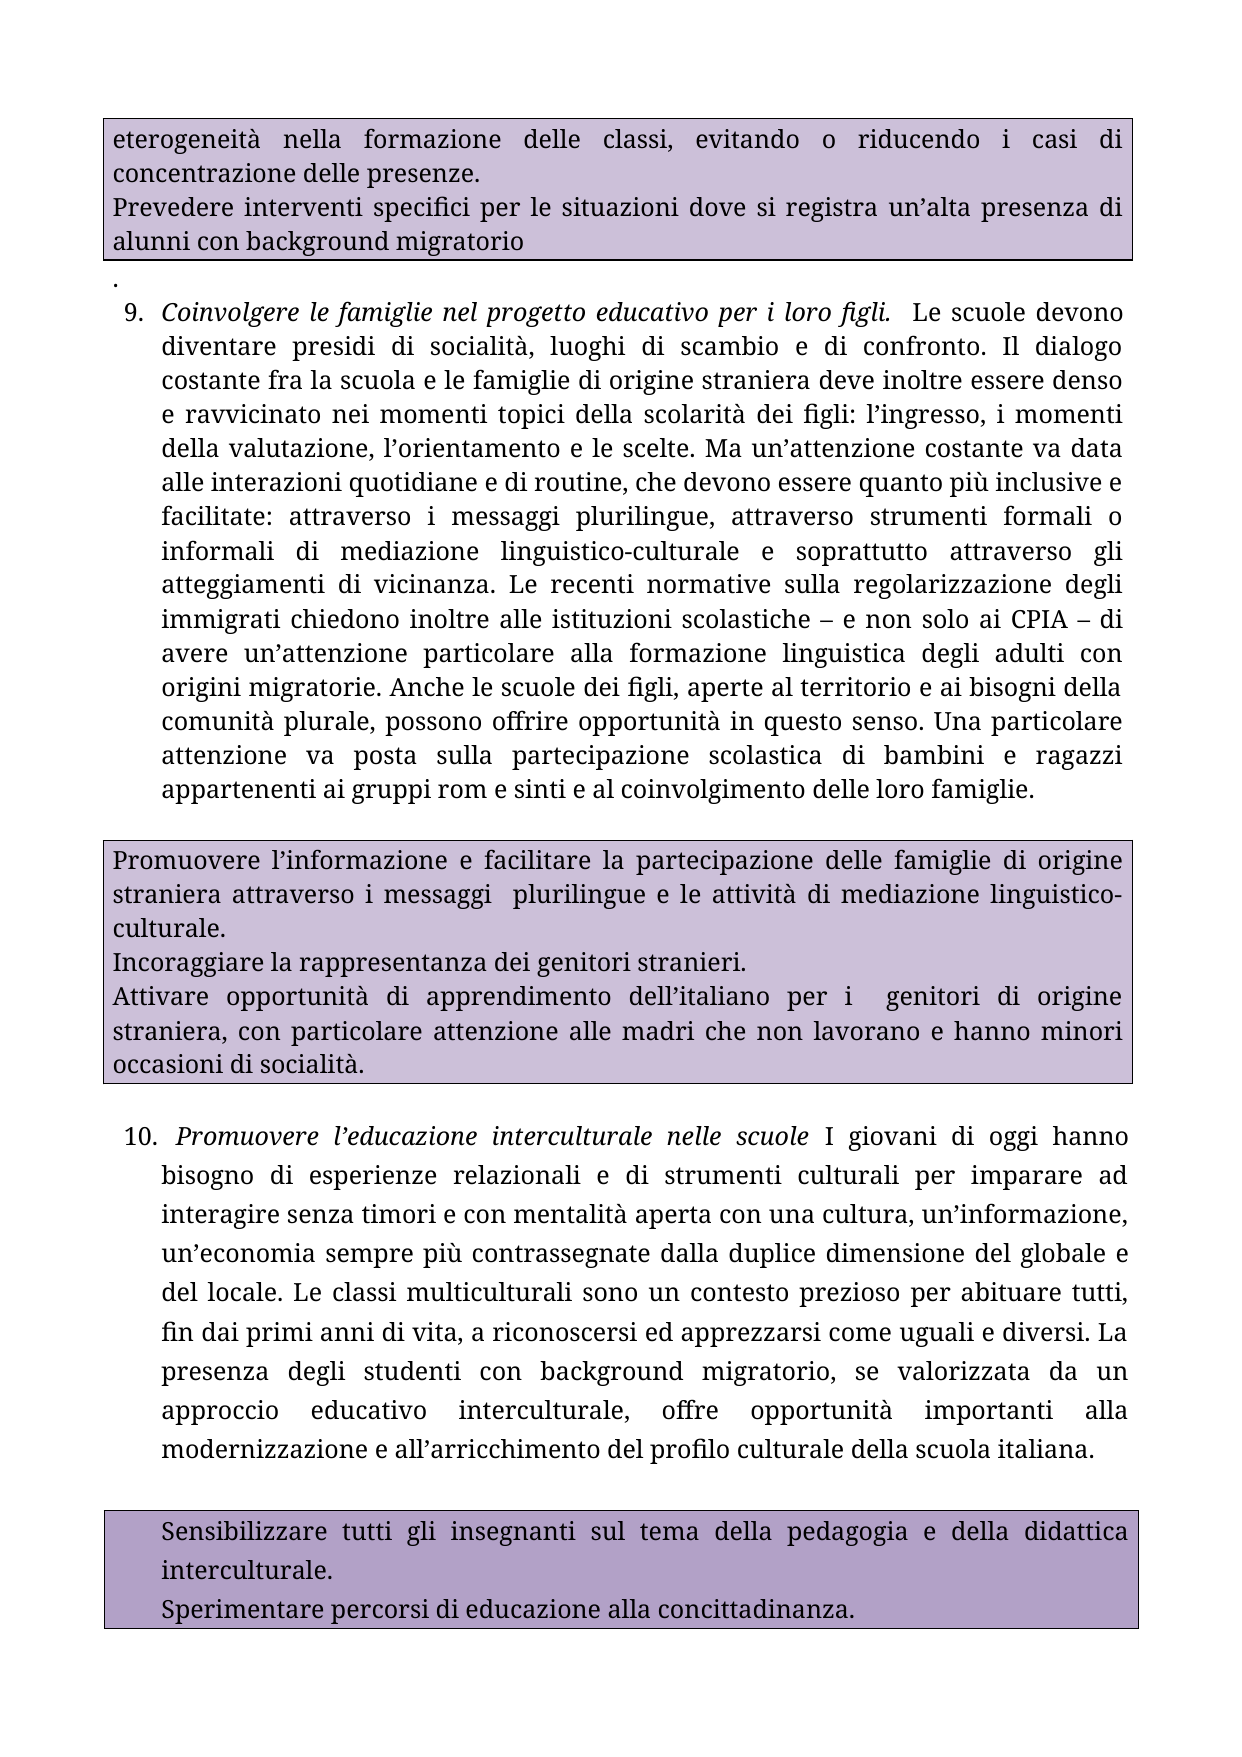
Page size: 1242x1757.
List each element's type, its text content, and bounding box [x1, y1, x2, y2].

text Incoraggiare la rappresentanza dei genitori stranieri. [104, 942, 1132, 976]
text . [112, 261, 1124, 295]
text Attivare opportunità di apprendimento dell’italiano per i genitori di origine straniera, con particolare attenzione alle madri che non lavorano e hanno minori occasioni di socialità. [104, 976, 1132, 1083]
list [104, 119, 1132, 186]
list Sperimentare percorsi di educazione alla concittadinanza. [105, 1588, 1138, 1628]
text Promuovere l’informazione e facilitare la partecipazione delle famiglie di origine straniera attraverso i messaggi plurilingue e le attività di mediazione linguistico-culturale. [104, 841, 1132, 942]
list Sensibilizzare tutti gli insegnanti sul tema della pedagogia e della didattica interculturale. [105, 1511, 1138, 1586]
list Prevedere interventi specifici per le situazioni dove si registra un’alta presenza di alunni con background migratorio [104, 186, 1132, 259]
list Coinvolgere le famiglie nel progetto educativo per i loro figli. Le scuole devono diventare presidi di socialità, luoghi di scambio e di confronto. Il dialogo costante fra la scuola e le famiglie di origine straniera deve inoltre essere denso e ravvicinato nei momenti topici della scolarità dei figli: l’ingresso, i momenti della valutazione, l’orientamento e le scelte. Ma un’attenzione costante va data alle interazioni quotidiane e di routine, che devono essere quanto più inclusive e facilitate: attraverso i messaggi plurilingue, attraverso strumenti formali o informali di mediazione linguistico-culturale e soprattutto attraverso gli atteggiamenti di vicinanza. Le recenti normative sulla regolarizzazione degli immigrati chiedono inoltre alle istituzioni scolastiche – e non solo ai CPIA – di avere un’attenzione particolare alla formazione linguistica degli adulti con origini migratorie. Anche le scuole dei figli, aperte al territorio e ai bisogni della comunità plurale, possono offrire opportunità in questo senso. Una particolare attenzione va posta sulla partecipazione scolastica di bambini e ragazzi appartenenti ai gruppi rom e sinti e al coinvolgimento delle loro famiglie. [124, 295, 1124, 806]
list Promuovere l’educazione interculturale nelle scuole I giovani di oggi hanno bisogno di esperienze relazionali e di strumenti culturali per imparare ad interagire senza timori e con mentalità aperta con una cultura, un’informazione, un’economia sempre più contrassegnate dalla duplice dimensione del globale e del locale. Le classi multiculturali sono un contesto prezioso per abituare tutti, fin dai primi anni di vita, a riconoscersi ed apprezzarsi come uguali e diversi. La presenza degli studenti con background migratorio, se valorizzata da un approccio educativo interculturale, offre opportunità importanti alla modernizzazione e all’arricchimento del profilo culturale della scuola italiana. [124, 1118, 1129, 1466]
